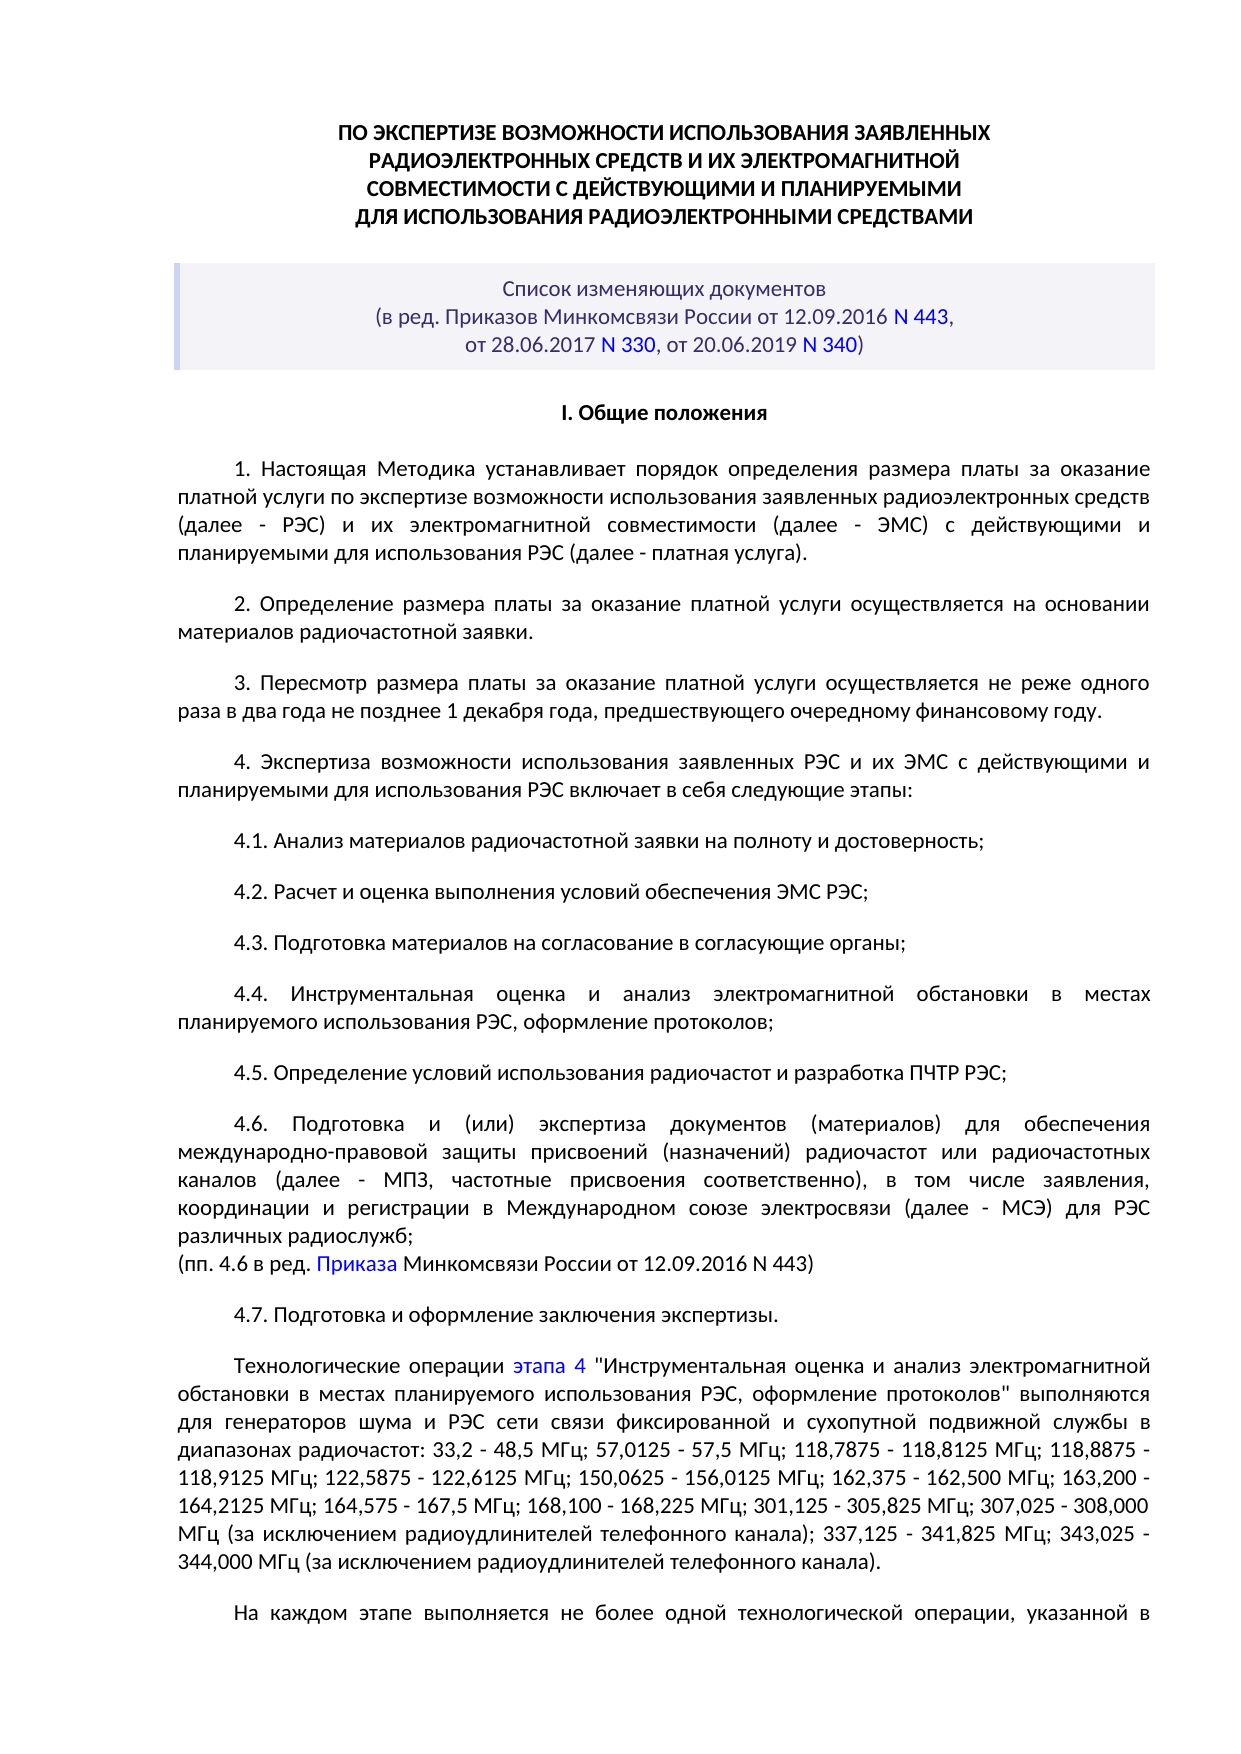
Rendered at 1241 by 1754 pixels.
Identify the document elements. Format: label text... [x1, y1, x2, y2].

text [177, 1598, 1152, 1626]
text 4.3. Подготовка материалов на согласование в согласующие органы; [177, 928, 1152, 956]
text 4. Экспертиза возможности использования заявленных РЭС и их ЭМС с действующими и планируемыми для использования РЭС включает в себя следующие этапы: [177, 747, 1152, 803]
text 4.1. Анализ материалов радиочастотной заявки на полноту и достоверность; [177, 826, 1152, 854]
text 2. Определение размера платы за оказание платной услуги осуществляется на основании материалов радиочастотной заявки. [177, 589, 1152, 645]
text 4.6. Подготовка и (или) экспертиза документов (материалов) для обеспечения международно-правовой защиты присвоений (назначений) радиочастот или радиочастотных каналов (далее - МПЗ, частотные присвоения соответственно), в том числе заявления, координации и регистрации в Международном союзе электросвязи (далее - МСЭ) для РЭС различных радиослужб; [177, 1109, 1152, 1249]
text Технологические операции этапа 4 "Инструментальная оценка и анализ электромагнитной обстановки в местах планируемого использования РЭС, оформление протоколов" выполняются для генераторов шума и РЭС сети связи фиксированной и сухопутной подвижной службы в диапазонах радиочастот: 33,2 - 48,5 МГц; 57,0125 - 57,5 МГц; 118,7875 - 118,8125 МГц; 118,8875 - 118,9125 МГц; 122,5875 - 122,6125 МГц; 150,0625 - 156,0125 МГц; 162,375 - 162,500 МГц; 163,200 - 164,2125 МГц; 164,575 - 167,5 МГц; 168,100 - 168,225 МГц; 301,125 - 305,825 МГц; 307,025 - 308,000 МГц (за исключением радиоудлинителей телефонного канала); 337,125 - 341,825 МГц; 343,025 - 344,000 МГц (за исключением радиоудлинителей телефонного канала). [177, 1351, 1152, 1575]
text 4.7. Подготовка и оформление заключения экспертизы. [177, 1300, 1152, 1328]
text (пп. 4.6 в ред. Приказа Минкомсвязи России от 12.09.2016 N 443) [177, 1249, 1152, 1277]
title СОВМЕСТИМОСТИ С ДЕЙСТВУЮЩИМИ И ПЛАНИРУЕМЫМИ [177, 174, 1152, 202]
title ДЛЯ ИСПОЛЬЗОВАНИЯ РАДИОЭЛЕКТРОННЫМИ СРЕДСТВАМИ [177, 202, 1152, 230]
text 4.4. Инструментальная оценка и анализ электромагнитной обстановки в местах планируемого использования РЭС, оформление протоколов; [177, 979, 1152, 1035]
title РАДИОЭЛЕКТРОННЫХ СРЕДСТВ И ИХ ЭЛЕКТРОМАГНИТНОЙ [177, 146, 1152, 174]
text 1. Настоящая Методика устанавливает порядок определения размера платы за оказание платной услуги по экспертизе возможности использования заявленных радиоэлектронных средств (далее - РЭС) и их электромагнитной совместимости (далее - ЭМС) с действующими и планируемыми для использования РЭС (далее - платная услуга). [177, 454, 1152, 566]
text 4.2. Расчет и оценка выполнения условий обеспечения ЭМС РЭС; [177, 877, 1152, 905]
table_header Список изменяющих документов (в ред. Приказов Минкомсвязи России от 12.09.2016 N 443, от 28.06.2017 N 330, от 20.06.2019 N 340) [180, 263, 1149, 370]
title ПО ЭКСПЕРТИЗЕ ВОЗМОЖНОСТИ ИСПОЛЬЗОВАНИЯ ЗАЯВЛЕННЫХ [177, 118, 1152, 146]
title I. Общие положения [177, 398, 1152, 426]
text 3. Пересмотр размера платы за оказание платной услуги осуществляется не реже одного раза в два года не позднее 1 декабря года, предшествующего очередному финансовому году. [177, 668, 1152, 724]
text 4.5. Определение условий использования радиочастот и разработка ПЧТР РЭС; [177, 1058, 1152, 1086]
